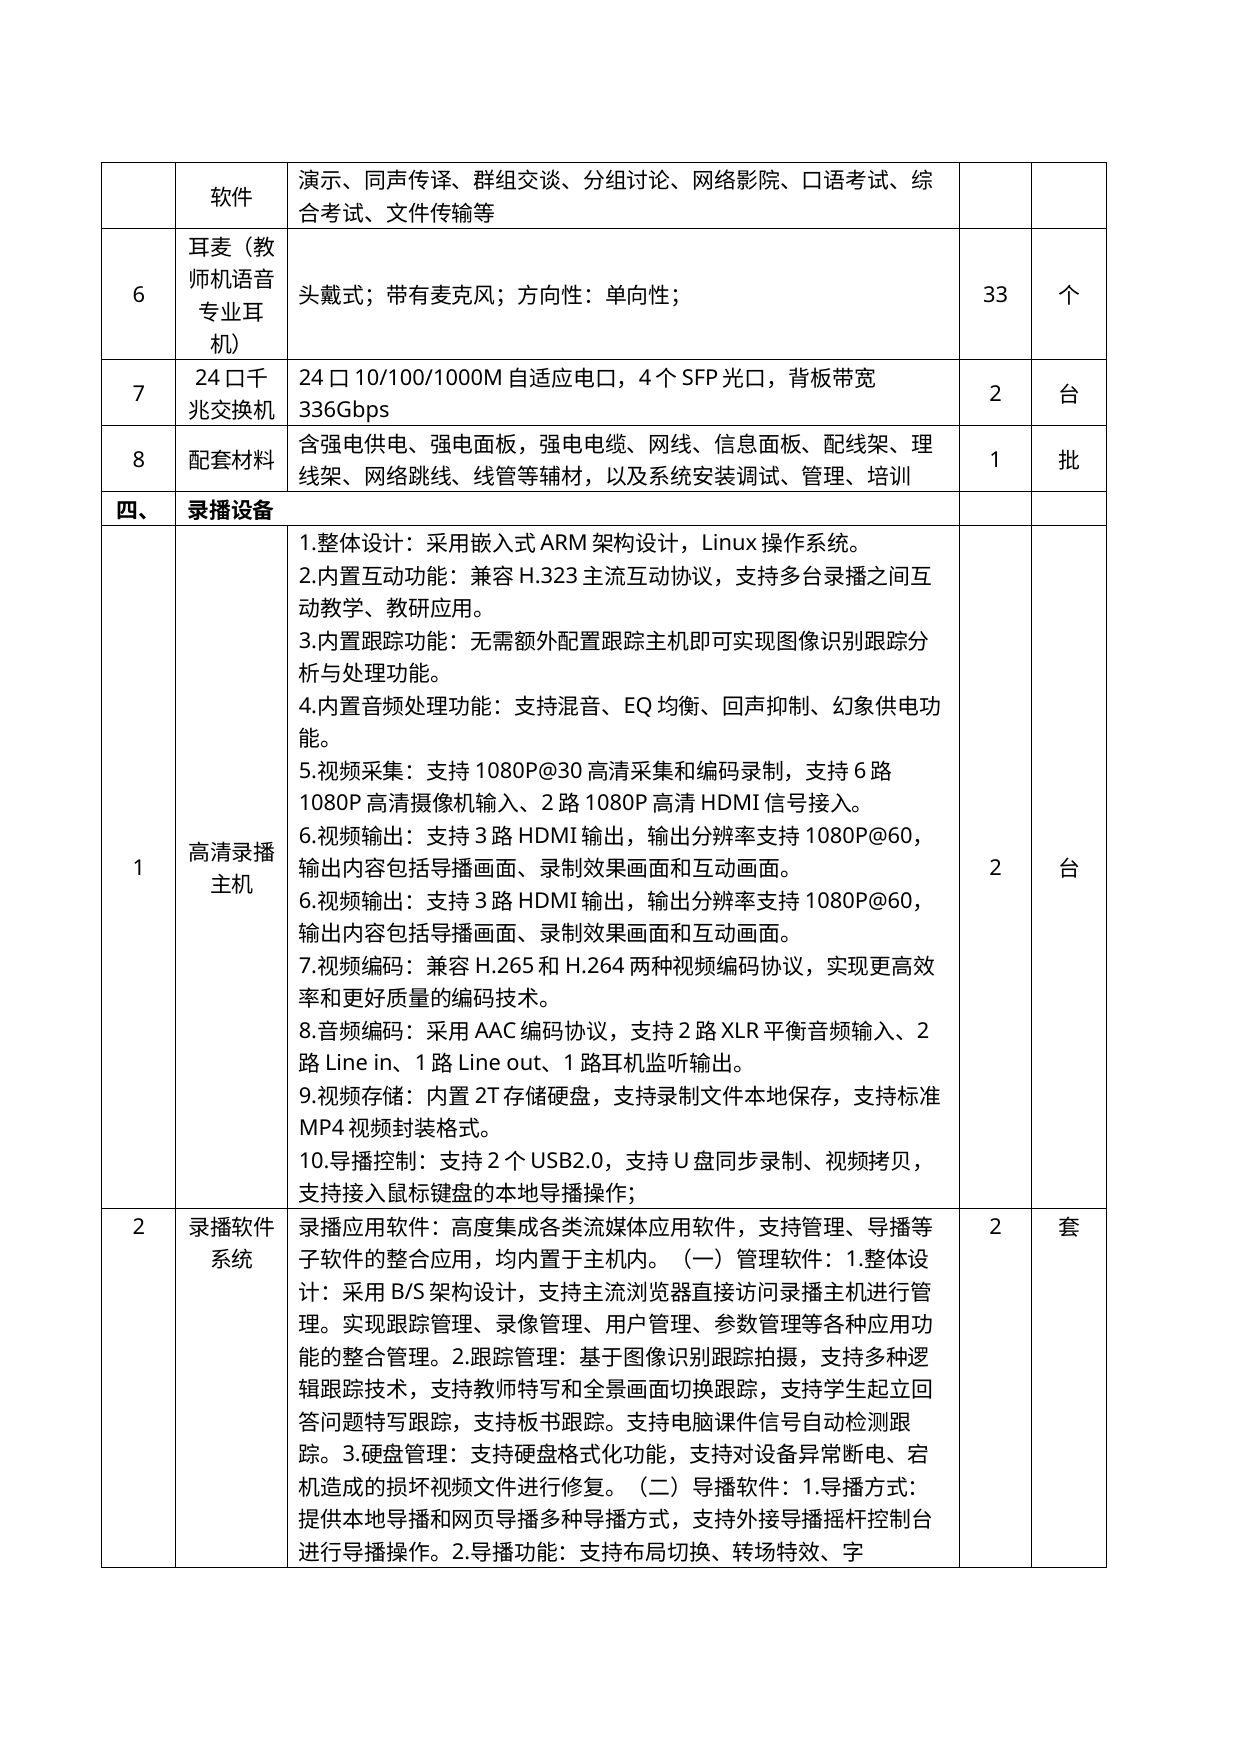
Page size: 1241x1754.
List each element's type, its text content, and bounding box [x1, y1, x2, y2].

table_cell 2 [960, 360, 1031, 425]
table_cell 头戴式；带有麦克风；方向性：单向性； [288, 229, 959, 359]
table_cell 2 [960, 1209, 1031, 1567]
table_cell 数字语音软件 [176, 163, 287, 228]
table_cell 33 [960, 229, 1031, 359]
table_cell 24口10/100/1000M自适应电口，4个SFP光口，背板带宽336Gbps [288, 360, 959, 425]
table_cell 含强电供电、强电面板，强电电缆、网线、信息面板、配线架、理线架、网络跳线、线管等辅材，以及系统安装调试、管理、培训 [288, 426, 959, 491]
table_cell 2 [960, 526, 1031, 1208]
table_cell 1.整体设计：采用嵌入式ARM架构设计，Linux操作系统。 2.内置互动功能：兼容H.323主流互动协议，支持多台录播之间互动教学、教研应用。 3.内置跟踪功能：无需额外配置跟踪主机即可实现图像识别跟踪分析与处理功能。 4.内置音频处理功能：支持混音、EQ均衡、回声抑制、幻象供电功能。 5.视频采集：支持1080P@30高清采集和编码录制，支持6路1080P高清摄像机输入、2路1080P高清HDMI信号接入。 6.视频输出：支持3路HDMI输出，输出分辨率支持1080P@60，输出内容包括导播画面、录制效果画面和互动画面。 6.视频输出：支持3路HDMI输出，输出分辨率支持1080P@60，输出内容包括导播画面、录制效果画面和互动画面。 7.视频编码：兼容H.265和H.264两种视频编码协议，实现更高效率和更好质量的编码技术。 8.音频编码：采用AAC编码协议，支持2路XLR平衡音频输入、2路Line in、1路Line out、1路耳机监听输出。 9.视频存储：内置2T存储硬盘，支持录制文件本地保存，支持标准MP4视频封装格式。 10.导播控制：支持2个USB2.0，支持U盘同步录制、视频拷贝，支持接入鼠标键盘的本地导播操作； [288, 526, 959, 1208]
table_cell 录播设备 [176, 492, 959, 525]
table_cell [960, 492, 1031, 525]
table_cell 批 [1032, 426, 1106, 491]
table_cell 四、 [102, 492, 175, 525]
table_cell 24口千兆交换机 [176, 360, 287, 425]
table_cell 套 [1032, 1209, 1106, 1567]
table_cell 套 [1032, 163, 1106, 228]
table_cell 录播软件系统 [176, 1209, 287, 1567]
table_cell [288, 1209, 959, 1567]
table_cell 5 [102, 163, 175, 228]
table_cell 1 [960, 163, 1031, 228]
table_cell 8 [102, 426, 175, 491]
table_cell 配套材料 [176, 426, 287, 491]
table_cell 高清录播主机 [176, 526, 287, 1208]
table_cell 台 [1032, 526, 1106, 1208]
table_cell 台 [1032, 360, 1106, 425]
table_cell 1 [102, 526, 175, 1208]
table_cell 6 [102, 229, 175, 359]
table_cell 2 [102, 1209, 175, 1567]
table_cell [1032, 492, 1106, 525]
table_cell 7 [102, 360, 175, 425]
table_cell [288, 163, 959, 228]
table_cell 个 [1032, 229, 1106, 359]
table_cell 1 [960, 426, 1031, 491]
table_cell 耳麦（教师机语音专业耳机） [176, 229, 287, 359]
